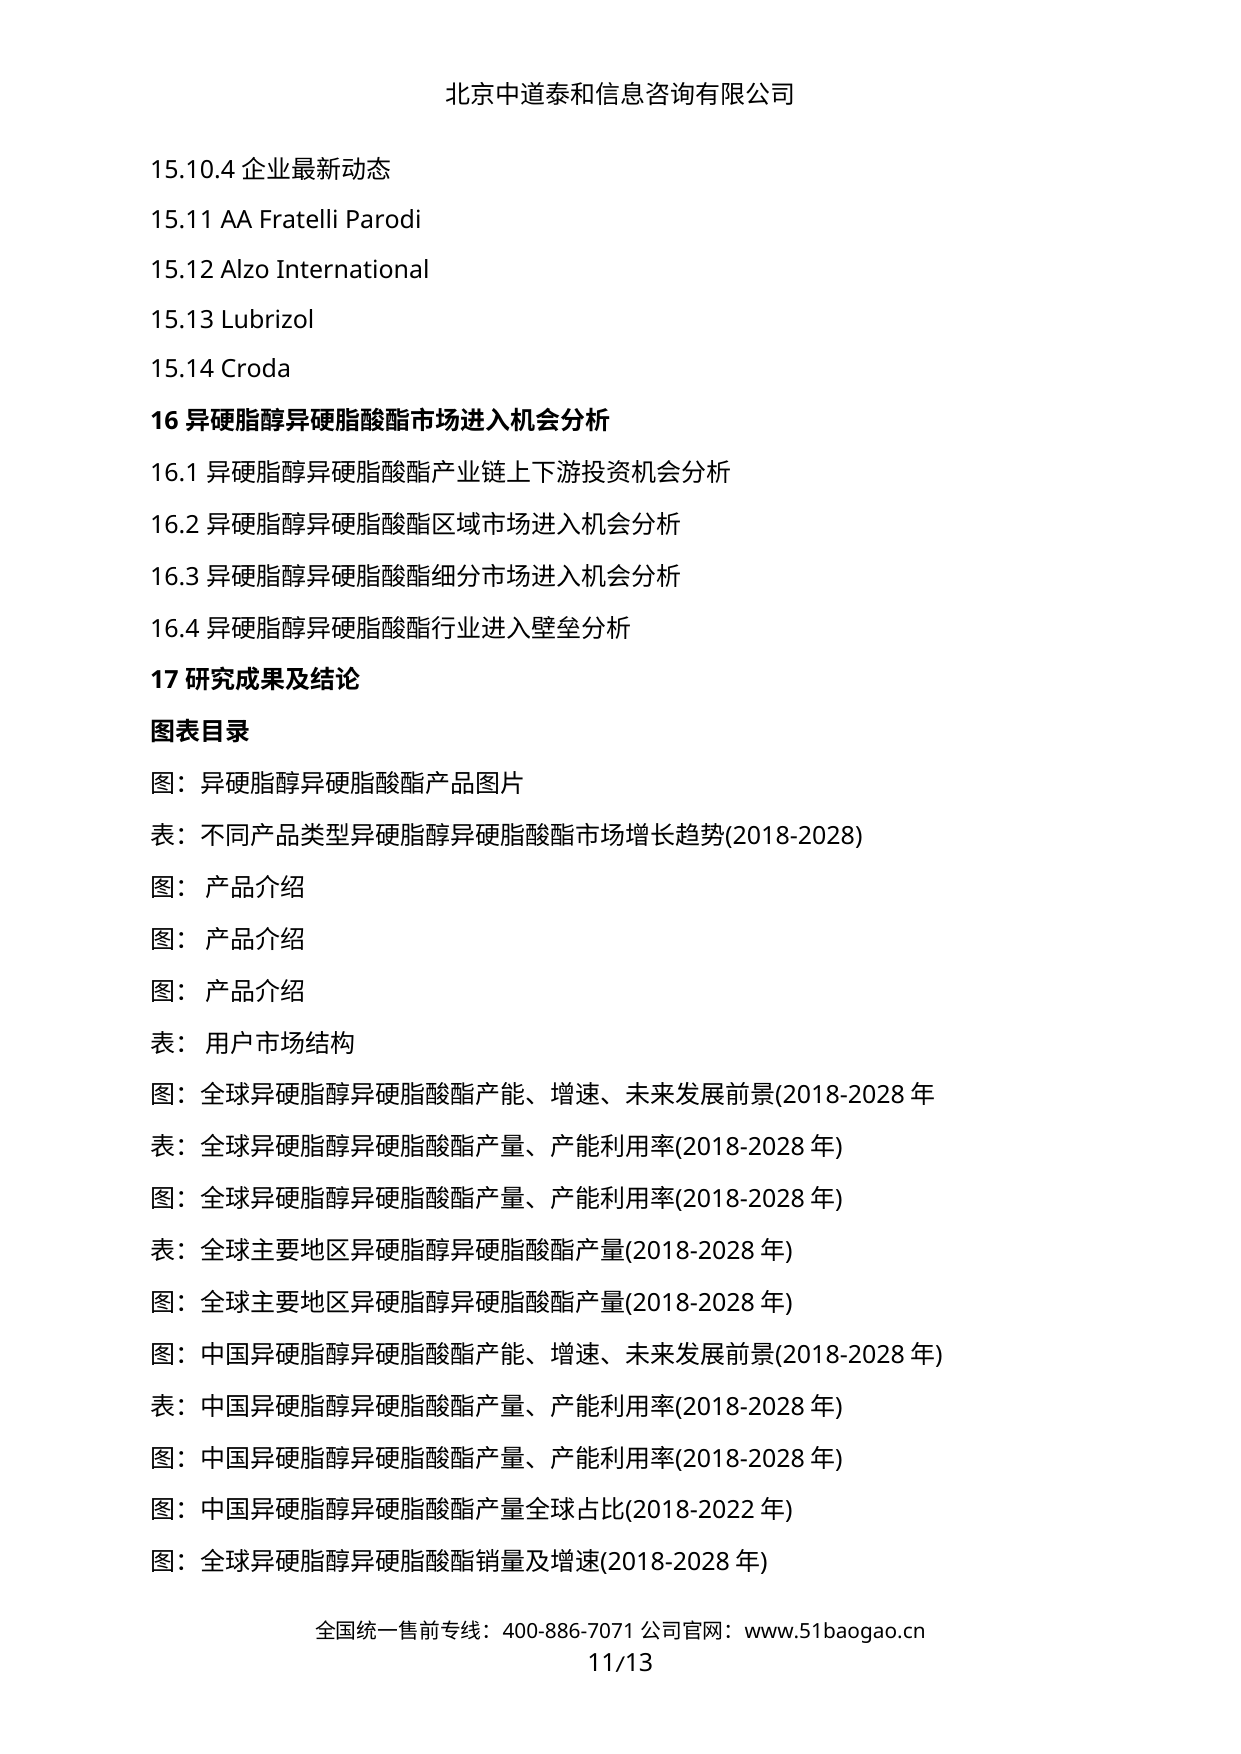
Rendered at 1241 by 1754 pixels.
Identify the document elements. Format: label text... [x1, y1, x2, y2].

text 17 研究成果及结论 [150, 660, 1090, 696]
text 表：中国异硬脂醇异硬脂酸酯产量、产能利用率(2018-2028年) [150, 1386, 1090, 1422]
text 16 异硬脂醇异硬脂酸酯市场进入机会分析 [150, 401, 1090, 437]
text 图：全球异硬脂醇异硬脂酸酯产量、产能利用率(2018-2028年) [150, 1179, 1090, 1215]
text 16.3 异硬脂醇异硬脂酸酯细分市场进入机会分析 [150, 556, 1090, 592]
text 图： 产品介绍 [150, 867, 1090, 904]
text 表：不同产品类型异硬脂醇异硬脂酸酯市场增长趋势(2018-2028) [150, 816, 1090, 852]
text 图： 产品介绍 [150, 919, 1090, 956]
text 15.13 Lubrizol [150, 301, 1090, 335]
text 表： 用户市场结构 [150, 1023, 1090, 1059]
text 16.4 异硬脂醇异硬脂酸酯行业进入壁垒分析 [150, 608, 1090, 644]
text 图表目录 [150, 712, 1090, 748]
text 图：全球主要地区异硬脂醇异硬脂酸酯产量(2018-2028年) [150, 1282, 1090, 1319]
text 15.14 Croda [150, 351, 1090, 385]
text 15.11 AA Fratelli Parodi [150, 202, 1090, 236]
text 15.10.4 企业最新动态 [150, 150, 1090, 186]
text 图：全球异硬脂醇异硬脂酸酯产能、增速、未来发展前景(2018-2028年 [150, 1075, 1090, 1111]
text 图：异硬脂醇异硬脂酸酯产品图片 [150, 764, 1090, 800]
text 表：全球异硬脂醇异硬脂酸酯产量、产能利用率(2018-2028年) [150, 1127, 1090, 1163]
text 表：全球主要地区异硬脂醇异硬脂酸酯产量(2018-2028年) [150, 1231, 1090, 1267]
text 图：全球异硬脂醇异硬脂酸酯销量及增速(2018-2028年) [150, 1542, 1090, 1578]
text 16.2 异硬脂醇异硬脂酸酯区域市场进入机会分析 [150, 504, 1090, 541]
text 图： 产品介绍 [150, 971, 1090, 1007]
text 图：中国异硬脂醇异硬脂酸酯产能、增速、未来发展前景(2018-2028年) [150, 1334, 1090, 1371]
text 图：中国异硬脂醇异硬脂酸酯产量全球占比(2018-2022年) [150, 1490, 1090, 1526]
text 16.1 异硬脂醇异硬脂酸酯产业链上下游投资机会分析 [150, 452, 1090, 489]
text 15.12 Alzo International [150, 252, 1090, 286]
text 图：中国异硬脂醇异硬脂酸酯产量、产能利用率(2018-2028年) [150, 1438, 1090, 1474]
